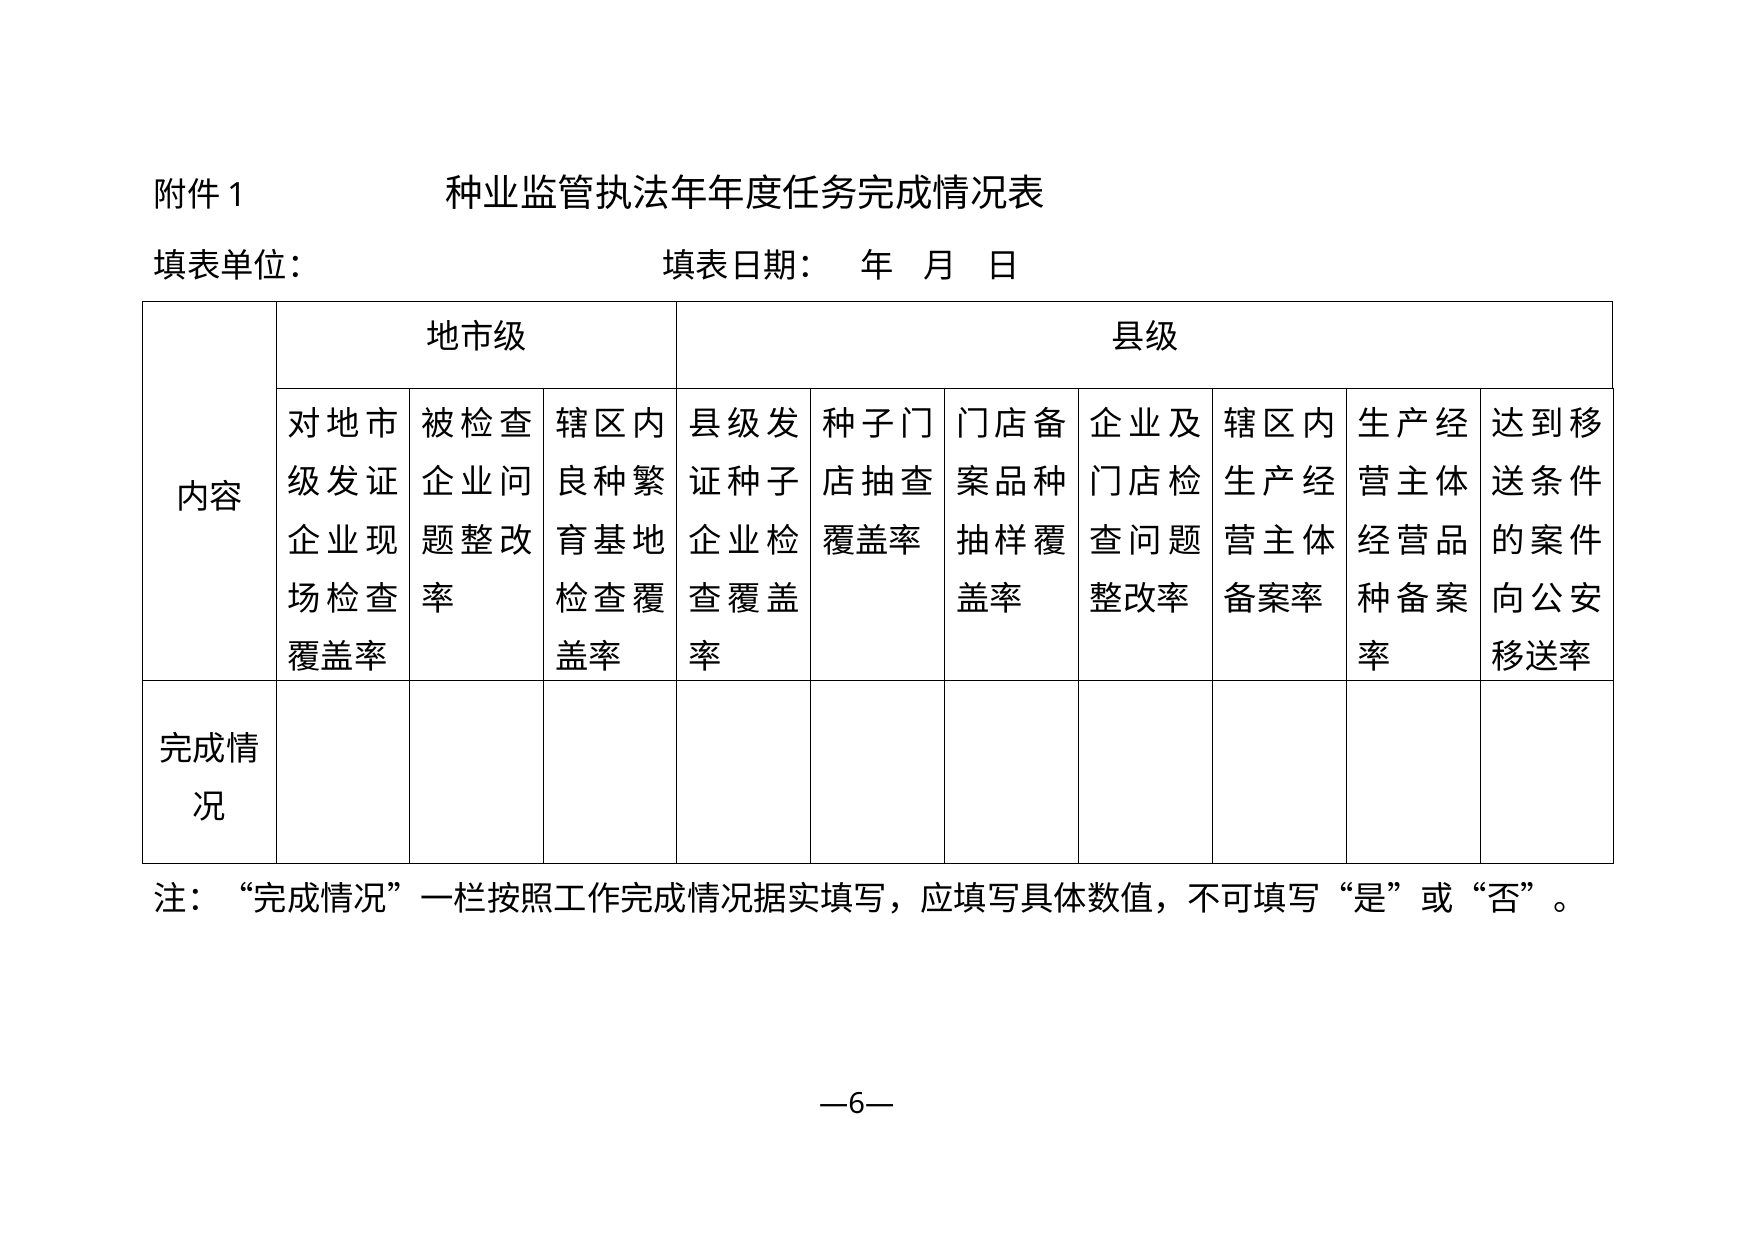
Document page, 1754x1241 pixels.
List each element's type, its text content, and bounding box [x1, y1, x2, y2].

table_cell 被检查企业问题整改率 [410, 389, 543, 680]
table_cell [945, 681, 1078, 863]
table_cell 县级发证种子企业检查覆盖率 [677, 389, 810, 680]
table_cell [277, 681, 409, 863]
table_header 地市级 [277, 302, 676, 388]
text 注：“完成情况”一栏按照工作完成情况据实填写，应填写具体数值，不可填写“是”或“否”。 [153, 864, 1559, 922]
table_header 内容 [143, 302, 276, 680]
table_cell [811, 681, 944, 863]
table_cell 对地市级发证企业现场检查覆盖率 [277, 389, 409, 680]
text 填表单位： 填表日期： 年 月 日 [153, 230, 1559, 289]
table_cell 企业及门店检查问题整改率 [1079, 389, 1212, 680]
table_cell 门店备案品种抽样覆盖率 [945, 389, 1078, 680]
table_cell [544, 681, 676, 863]
table_cell [677, 681, 810, 863]
table_cell 完成情况 [143, 681, 276, 863]
table_cell [1347, 681, 1480, 863]
table_cell [1213, 681, 1346, 863]
table_cell 辖区内良种繁育基地检查覆盖率 [544, 389, 676, 680]
table_cell 达到移送条件的案件向公安移送率 [1481, 389, 1613, 680]
table_cell [1079, 681, 1212, 863]
text 附件1 种业监管执法年年度任务完成情况表 [153, 159, 1559, 218]
table_header 县级 [677, 302, 1612, 388]
table_cell 辖区内生产经营主体备案率 [1213, 389, 1346, 680]
table_cell 种子门店抽查覆盖率 [811, 389, 944, 680]
table_cell [410, 681, 543, 863]
table_cell [1481, 681, 1613, 863]
table_cell 生产经营主体经营品种备案率 [1347, 389, 1480, 680]
